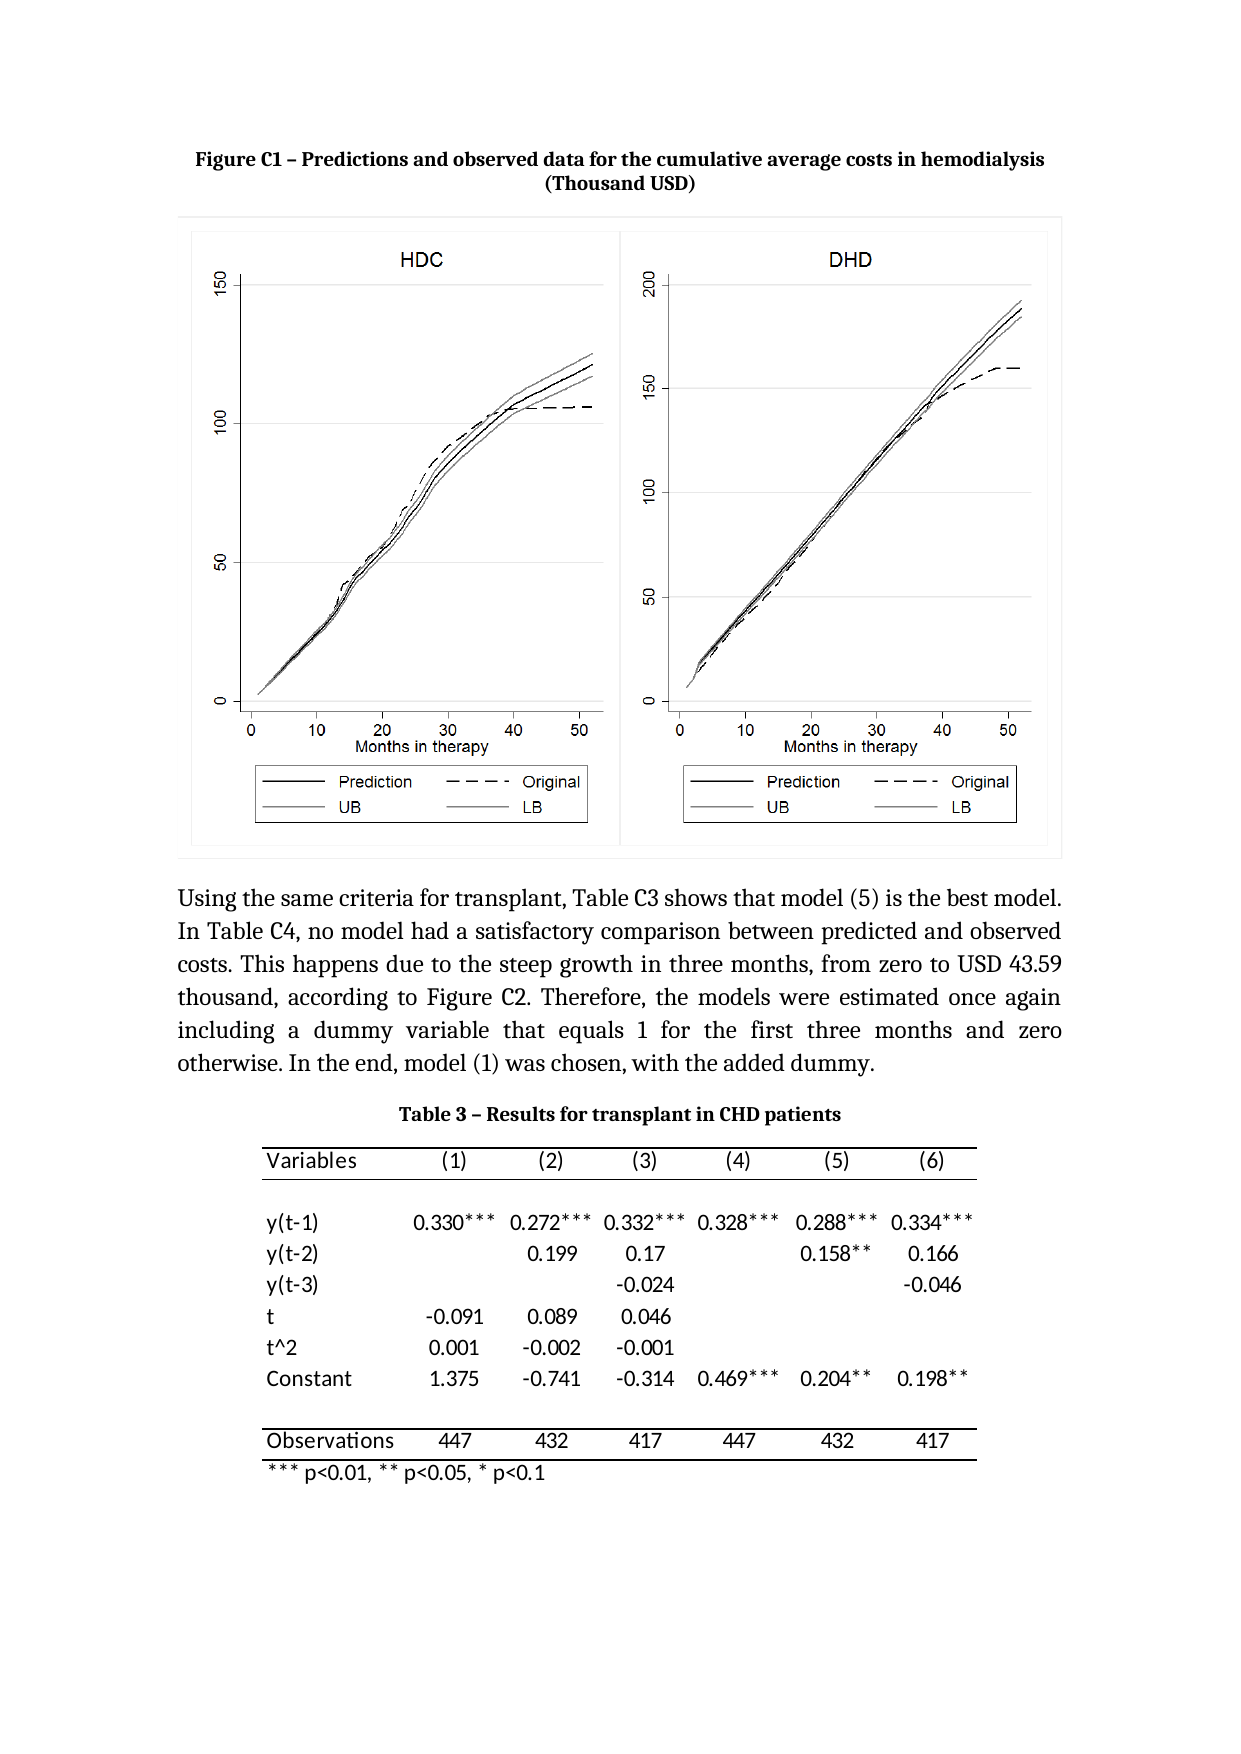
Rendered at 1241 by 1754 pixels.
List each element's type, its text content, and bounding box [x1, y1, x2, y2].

picture [177, 216, 1063, 859]
text Table C3 – Results for transplant in CHD patients [177, 1103, 1063, 1127]
text Figure C1 – Predictions and observed data for the cumulative average costs in hemodialysis (Thousand USD) [177, 148, 1063, 196]
text Using the same criteria for transplant, Table C3 shows that model (5) is the best model. In Table C4, no model had a satisfactory comparison between predicted and observed costs. This happens due to the steep growth in three months, from zero to USD 43.59 thousand, according to Figure C2. Therefore, the models were estimated once again including a dummy variable that equals 1 for the first three months and zero otherwise. In the end, model (1) was chosen, with the added dummy. [177, 884, 1063, 1077]
